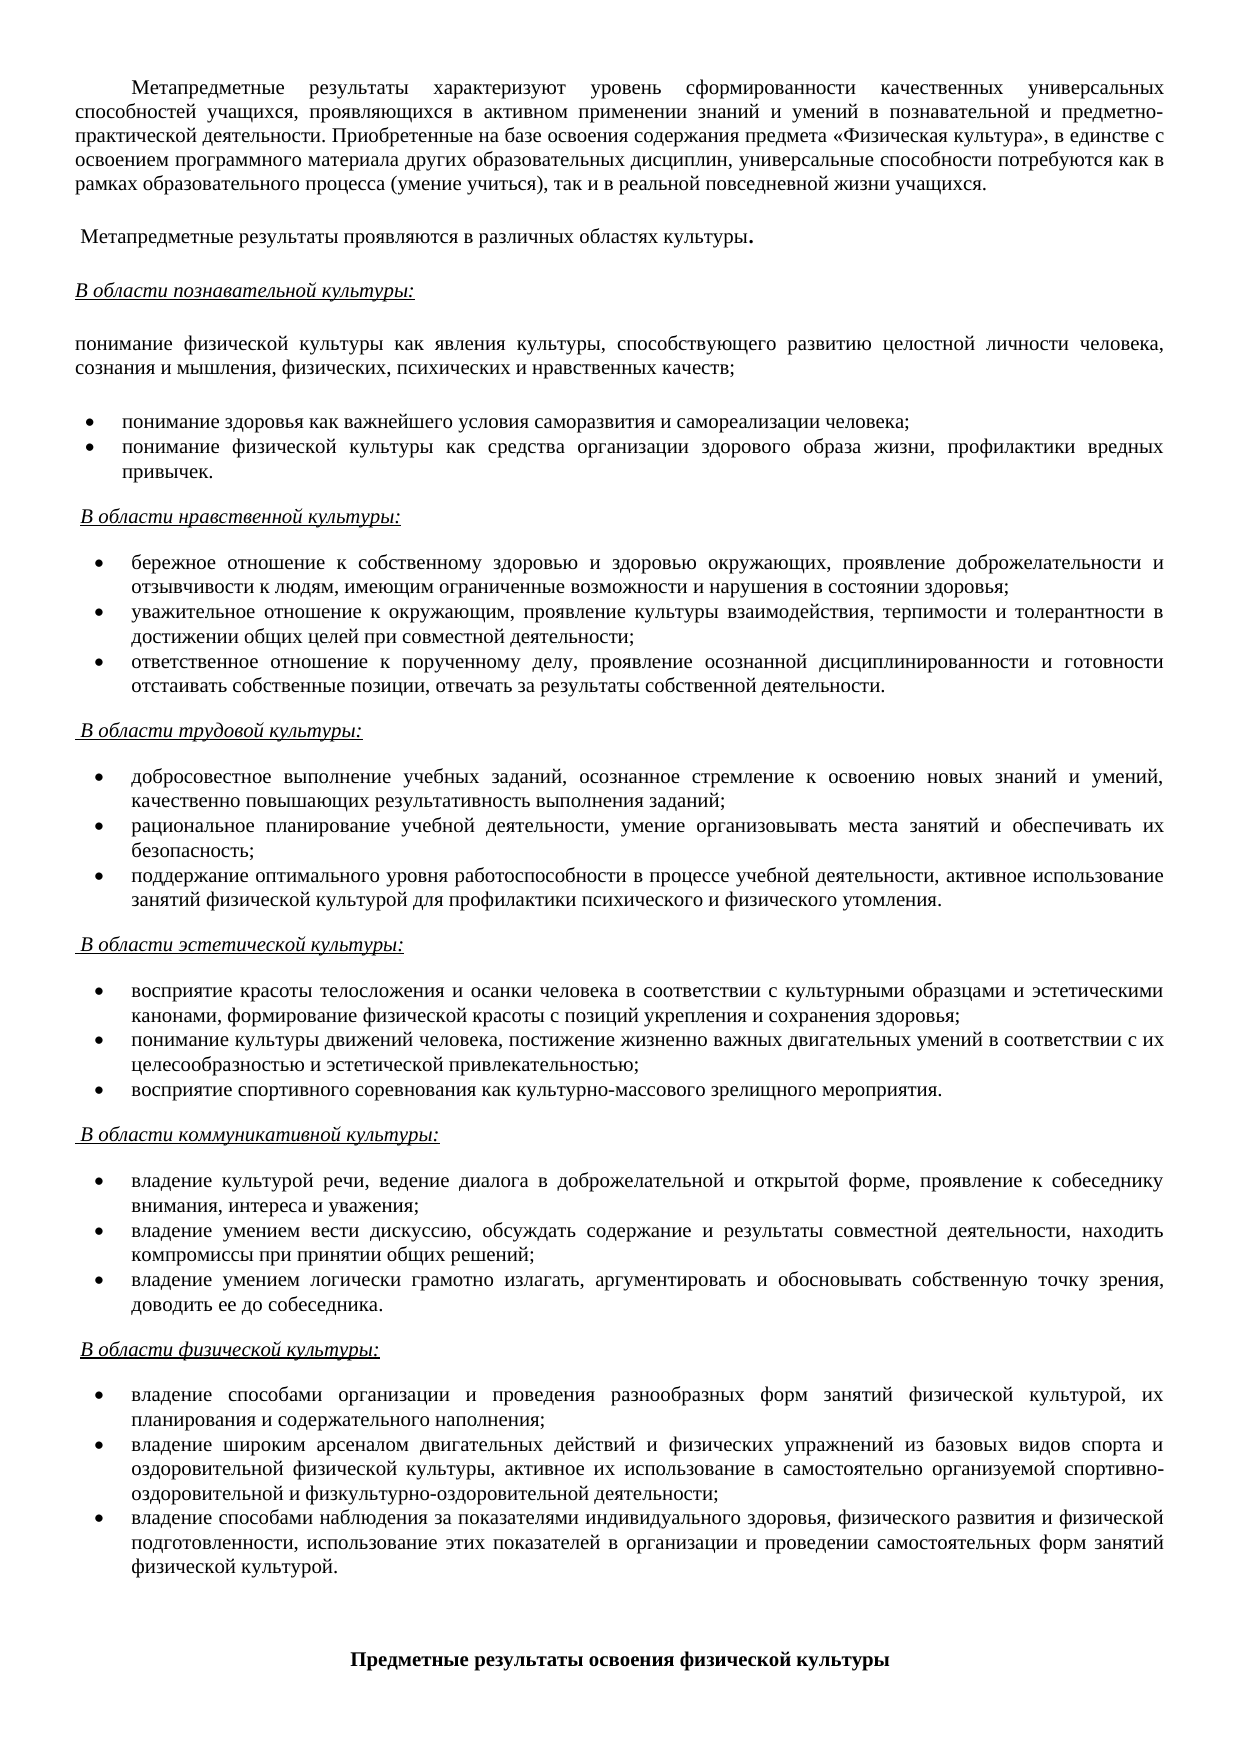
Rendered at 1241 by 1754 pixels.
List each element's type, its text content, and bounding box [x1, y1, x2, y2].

list владение культурой речи, ведение диалога в доброжелательной и открытой форме, проявление к собеседнику внимания, интереса и уважения; [94, 1167, 1165, 1217]
list восприятие красоты телосложения и осанки человека в соответствии с культурными образцами и эстетическими канонами, формирование физической красоты с позиций укрепления и сохранения здоровья; [94, 977, 1165, 1027]
text В области нравственной культуры: [75, 504, 1165, 528]
list бережное отношение к собственному здоровью и здоровью окружающих, проявление доброжелательности и отзывчивости к людям, имеющим ограниченные возможности и нарушения в состоянии здоровья; [94, 549, 1165, 598]
text Предметные результаты освоения физической культуры [75, 1647, 1165, 1671]
list ответственное отношение к порученному делу, проявление осознанной дисциплинированности и готовности отстаивать собственные позиции, отвечать за результаты собственной деятельности. [94, 648, 1165, 697]
list владение способами организации и проведения разнообразных форм занятий физической культурой, их планирования и содержательного наполнения; [94, 1381, 1165, 1431]
list рациональное планирование учебной деятельности, умение организовывать места занятий и обеспечивать их безопасность; [94, 812, 1165, 862]
text В области коммуникативной культуры: [75, 1122, 1165, 1146]
text понимание физической культуры как явления культуры, способствующего развитию целостной личности человека, сознания и мышления, физических, психических и нравственных качеств; [75, 331, 1165, 379]
list владение умением логически грамотно излагать, аргументировать и обосновывать собственную точку зрения, доводить ее до собеседника. [94, 1266, 1165, 1316]
list понимание здоровья как важнейшего условия саморазвития и самореализации человека; [84, 408, 1165, 434]
list добросовестное выполнение учебных заданий, осознанное стремление к освоению новых знаний и умений, качественно повышающих результативность выполнения заданий; [94, 763, 1165, 812]
list восприятие спортивного соревнования как культурно-массового зрелищного мероприятия. [94, 1076, 1165, 1102]
list уважительное отношение к окружающим, проявление культуры взаимодействия, терпимости и толерантности в достижении общих целей при совместной деятельности; [94, 598, 1165, 648]
text В области эстетической культуры: [75, 932, 1165, 956]
list владение широким арсеналом двигательных действий и физических упражнений из базовых видов спорта и оздоровительной физической культуры, активное их использование в самостоятельно организуемой спортивно-оздоровительной и физкультурно-оздоровительной деятельности; [94, 1431, 1165, 1504]
list владение умением вести дискуссию, обсуждать содержание и результаты совместной деятельности, находить компромиссы при принятии общих решений; [94, 1217, 1165, 1266]
list владение способами наблюдения за показателями индивидуального здоровья, физического развития и физической подготовленности, использование этих показателей в организации и проведении самостоятельных форм занятий физической культурой. [94, 1504, 1165, 1578]
text Метапредметные результаты проявляются в различных областях культуры. [75, 224, 1165, 248]
list понимание культуры движений человека, постижение жизненно важных двигательных умений в соответствии с их целесообразностью и эстетической привлекательностью; [94, 1027, 1165, 1076]
list понимание физической культуры как средства организации здорового образа жизни, профилактики вредных привычек. [84, 434, 1165, 483]
list поддержание оптимального уровня работоспособности в процессе учебной деятельности, активное использование занятий физической культурой для профилактики психического и физического утомления. [94, 862, 1165, 911]
text Метапредметные результаты характеризуют уровень сформированности качественных универсальных способностей учащихся, проявляющихся в активном применении знаний и умений в познавательной и предметно-практической деятельности. Приобретенные на базе освоения содержания предмета «Физическая культура», в единстве с освоением программного материала других образовательных дисциплин, универсальные способности потребуются как в рамках образовательного процесса (умение учиться), так и в реальной повседневной жизни учащихся. [75, 75, 1165, 195]
text В области трудовой культуры: [75, 718, 1165, 742]
text В области физической культуры: [75, 1337, 1165, 1361]
text В области познавательной культуры: [75, 278, 1165, 302]
